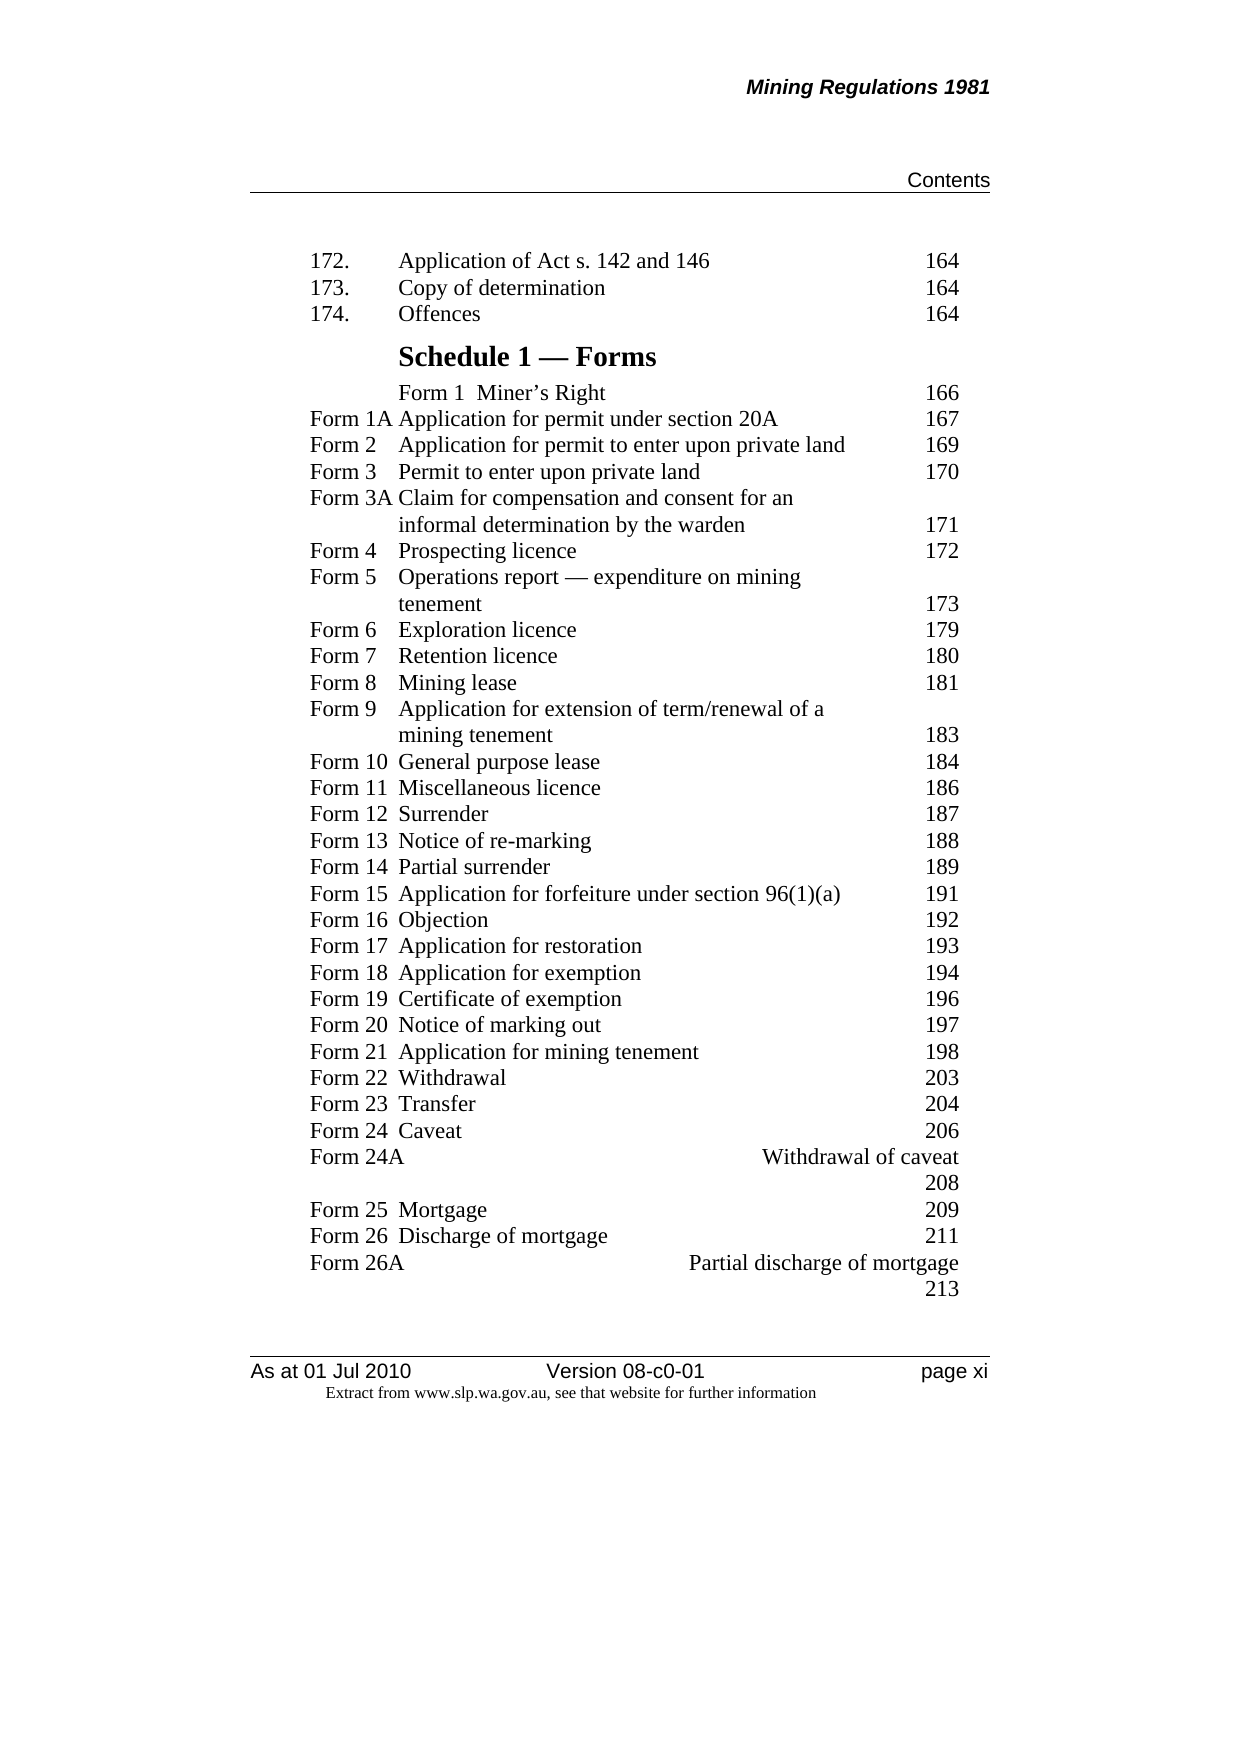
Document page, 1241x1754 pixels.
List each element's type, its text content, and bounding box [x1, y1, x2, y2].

text Form 15 Application for forfeiture under section 96(1)(a) 191 [309, 879, 872, 906]
text 172. Application of Act s. 142 and 146 164 [309, 247, 872, 274]
text Form 3A Claim for compensation and consent for an informal determination by the warden 171 [309, 484, 872, 537]
text Form 6 Exploration licence 179 [309, 616, 872, 642]
text Form 24 Caveat 206 [309, 1117, 872, 1143]
text 174. Offences 164 [309, 300, 872, 327]
text Form 10 General purpose lease 184 [309, 748, 872, 774]
text Form 11 Miscellaneous licence 186 [309, 774, 872, 801]
text Form 5 Operations report — expenditure on mining tenement 173 [309, 563, 872, 616]
text Form 1 Miner’s Right 166 [309, 379, 872, 405]
text Form 17 Application for restoration 193 [309, 932, 872, 959]
text Form 8 Mining lease 181 [309, 669, 872, 695]
text Form 21 Application for mining tenement 198 [309, 1038, 872, 1064]
text Form 13 Notice of re-marking 188 [309, 827, 872, 853]
text Form 1A Application for permit under section 20A 167 [309, 405, 872, 432]
text 173. Copy of determination 164 [309, 274, 872, 300]
text Form 22 Withdrawal 203 [309, 1064, 872, 1090]
text Form 26A Partial discharge of mortgage 213 [309, 1248, 872, 1301]
text Form 25 Mortgage 209 [309, 1196, 872, 1222]
text Form 9 Application for extension of term/renewal of a mining tenement 183 [309, 695, 872, 748]
text Form 26 Discharge of mortgage 211 [309, 1222, 872, 1248]
text Form 2 Application for permit to enter upon private land 169 [309, 432, 872, 458]
text Form 20 Notice of marking out 197 [309, 1011, 872, 1038]
text Form 19 Certificate of exemption 196 [309, 985, 872, 1011]
text Form 16 Objection 192 [309, 906, 872, 932]
text Form 18 Application for exemption 194 [309, 959, 872, 985]
text Form 4 Prospecting licence 172 [309, 537, 872, 563]
text Form 14 Partial surrender 189 [309, 853, 872, 879]
text Form 24A Withdrawal of caveat 208 [309, 1143, 872, 1196]
text Form 23 Transfer 204 [309, 1090, 872, 1117]
text Schedule 1 — Forms [398, 339, 872, 373]
text Form 3 Permit to enter upon private land 170 [309, 458, 872, 484]
text Form 12 Surrender 187 [309, 801, 872, 827]
text Form 7 Retention licence 180 [309, 642, 872, 669]
